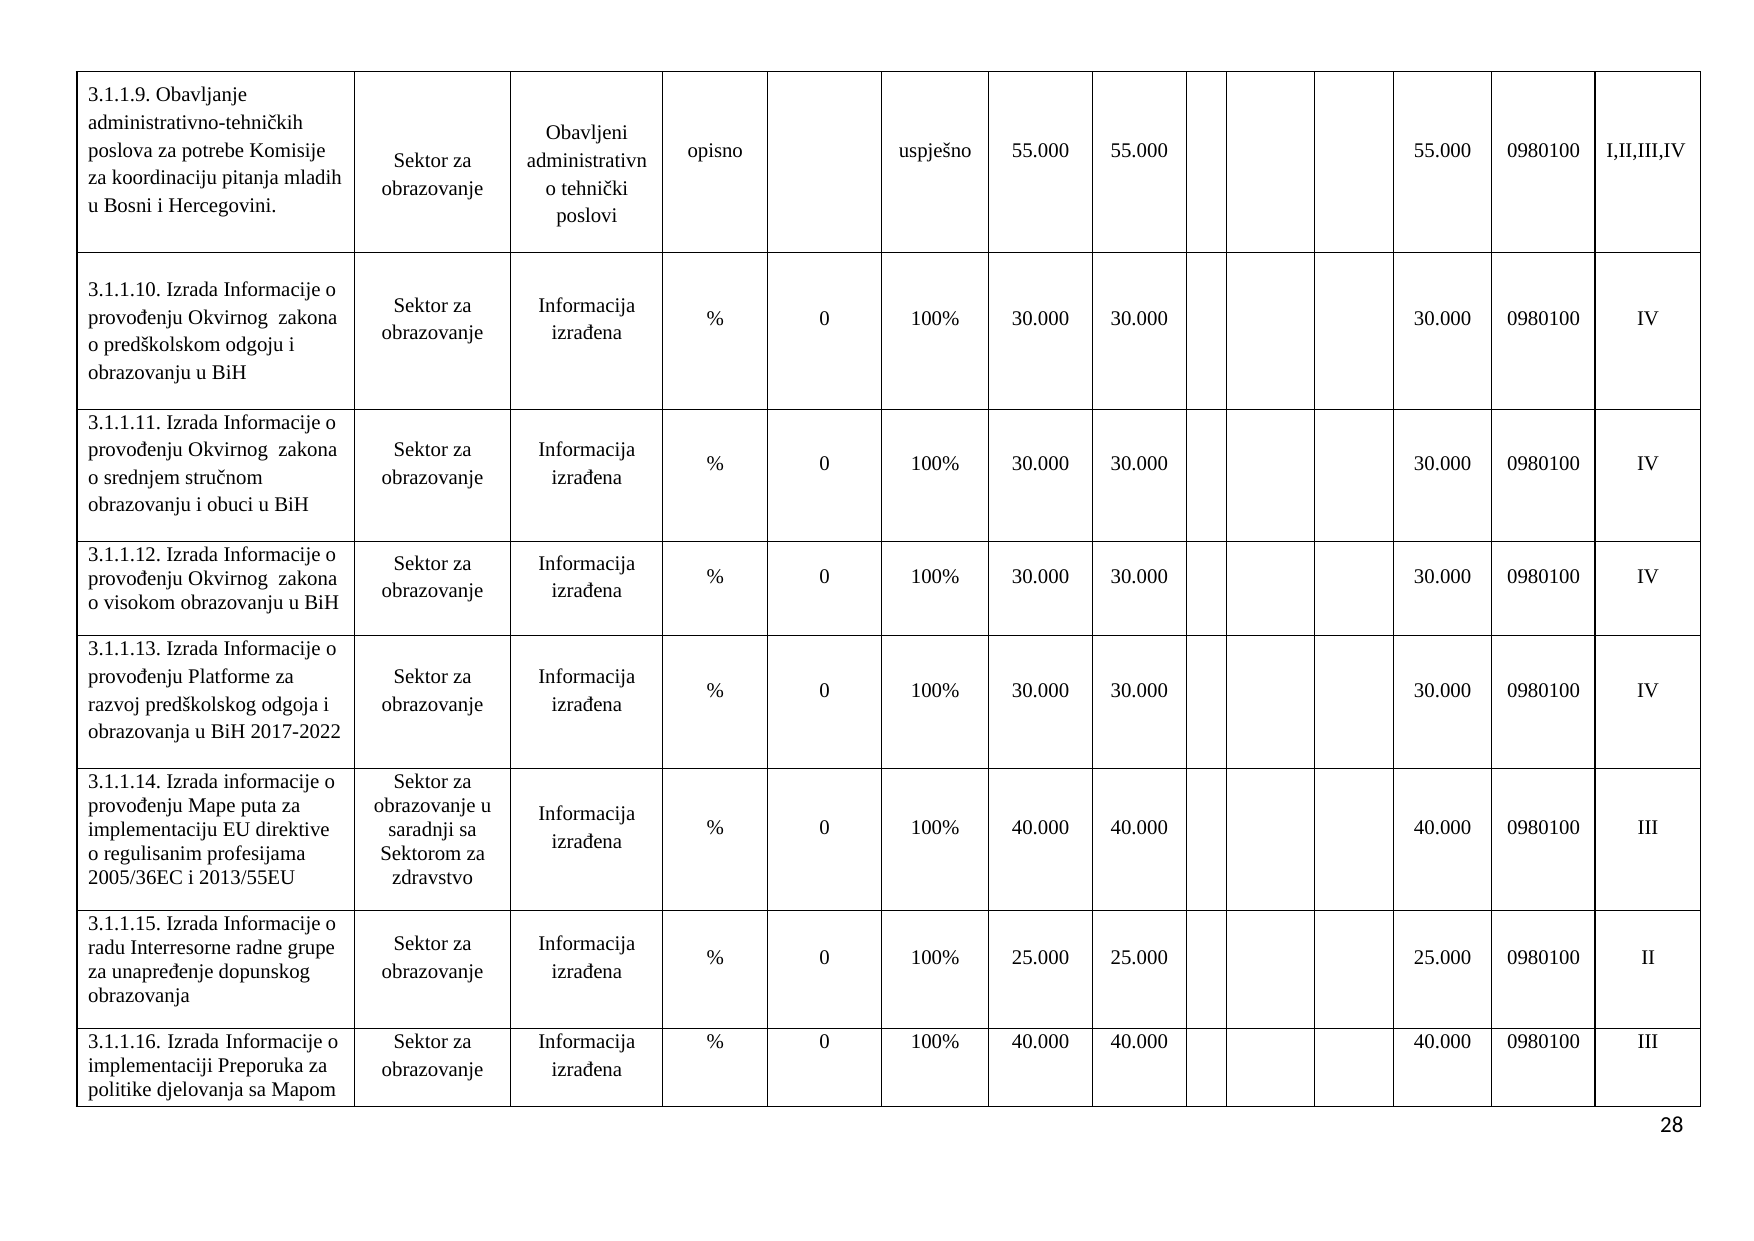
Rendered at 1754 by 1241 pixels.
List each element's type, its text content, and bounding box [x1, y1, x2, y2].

table_cell 40.000 [1093, 1029, 1186, 1106]
table_cell 0980100 [1492, 542, 1594, 635]
table_cell Informacija izrađena [511, 911, 662, 1028]
table_cell 0980100 [1492, 1029, 1594, 1106]
table_cell 0980100 [1492, 72, 1594, 252]
table_cell 3.1.1.13. Izrada Informacije o provođenju Platforme za razvoj predškolskog odgoja i obrazovanja u BiH 2017-2022 [78, 636, 354, 768]
table_cell 3.1.1.15. Izrada Informacije o radu Interresorne radne grupe za unapređenje dopunskog obrazovanja [78, 911, 354, 1028]
table_cell 0 [768, 253, 881, 408]
table_cell 0980100 [1492, 410, 1594, 541]
table_cell 25.000 [989, 911, 1092, 1028]
table_cell [768, 72, 881, 252]
table_cell [1315, 769, 1393, 910]
table_cell 100% [882, 542, 988, 635]
table_cell [1187, 410, 1226, 541]
table_cell Sektor za obrazovanje [355, 253, 510, 408]
table_cell [1187, 1029, 1226, 1106]
table_cell [1315, 636, 1393, 768]
table_cell 30.000 [989, 253, 1092, 408]
table_cell Sektor za obrazovanje [355, 542, 510, 635]
table_cell [1187, 253, 1226, 408]
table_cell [355, 1029, 510, 1106]
table_cell % [663, 253, 767, 408]
table_cell % [663, 636, 767, 768]
table_cell IV [1596, 542, 1700, 635]
table_cell [1187, 769, 1226, 910]
table_cell 100% [882, 253, 988, 408]
table_cell 0980100 [1492, 911, 1594, 1028]
table_cell [1227, 253, 1314, 408]
table_cell [1227, 542, 1314, 635]
table_cell 3.1.1.14. Izrada informacije o provođenju Mape puta za implementaciju EU direktive o regulisanim profesijama 2005/36EC i 2013/55EU [78, 769, 354, 910]
table_cell Sektor za obrazovanje [355, 911, 510, 1028]
table_cell 100% [882, 1029, 988, 1106]
table_cell 40.000 [1394, 769, 1491, 910]
table_cell [1315, 911, 1393, 1028]
table_cell Sektor za obrazovanje u saradnji sa Sektorom za zdravstvo [355, 769, 510, 910]
table_cell 40.000 [1394, 1029, 1491, 1106]
table_cell 30.000 [1394, 253, 1491, 408]
table_cell [1315, 253, 1393, 408]
table_cell 40.000 [1093, 769, 1186, 910]
table_cell 30.000 [1394, 410, 1491, 541]
table_cell 25.000 [1093, 911, 1186, 1028]
table_cell [1187, 636, 1226, 768]
table_cell IV [1596, 636, 1700, 768]
table_cell % [663, 769, 767, 910]
table_cell [1315, 410, 1393, 541]
table_cell [1187, 72, 1226, 252]
table_cell 40.000 [989, 769, 1092, 910]
table_cell [1227, 1029, 1314, 1106]
table_cell % [663, 1029, 767, 1106]
table_cell 0980100 [1492, 769, 1594, 910]
table_cell 0 [768, 636, 881, 768]
table_cell [1315, 1029, 1393, 1106]
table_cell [355, 72, 510, 252]
table_cell 100% [882, 769, 988, 910]
table_cell [1187, 911, 1226, 1028]
table_cell IV [1596, 410, 1700, 541]
table_cell 0 [768, 542, 881, 635]
table_cell 3.1.1.9. Obavljanje administrativno-tehničkih poslova za potrebe Komisije za koordinaciju pitanja mladih u Bosni i Hercegovini. [78, 72, 354, 252]
table_cell 30.000 [1093, 410, 1186, 541]
table_cell [1227, 410, 1314, 541]
table_cell II [1596, 911, 1700, 1028]
table_cell 3.1.1.10. Izrada Informacije o provođenju Okvirnog zakona o predškolskom odgoju i obrazovanju u BiH [78, 253, 354, 408]
table_cell uspješno [882, 72, 988, 252]
table_cell Informacija izrađena [511, 636, 662, 768]
table_cell [1315, 542, 1393, 635]
table_cell % [663, 911, 767, 1028]
table_cell [1315, 72, 1393, 252]
table_cell Informacija izrađena [511, 253, 662, 408]
table_cell [1227, 769, 1314, 910]
table_cell 0980100 [1492, 253, 1594, 408]
table_cell 100% [882, 636, 988, 768]
table_cell 30.000 [1394, 636, 1491, 768]
table_cell Informacija izrađena [511, 769, 662, 910]
table_cell 3.1.1.12. Izrada Informacije o provođenju Okvirnog zakona o visokom obrazovanju u BiH [78, 542, 354, 635]
table_cell 0 [768, 769, 881, 910]
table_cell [78, 1029, 354, 1106]
table_cell 0 [768, 410, 881, 541]
table_cell III [1596, 769, 1700, 910]
table_cell % [663, 542, 767, 635]
table_cell [1187, 542, 1226, 635]
table_cell 3.1.1.11. Izrada Informacije o provođenju Okvirnog zakona o srednjem stručnom obrazovanju i obuci u BiH [78, 410, 354, 541]
table_cell 30.000 [989, 542, 1092, 635]
table_cell 100% [882, 410, 988, 541]
table_cell Obavljeni administrativno tehnički poslovi [511, 72, 662, 252]
table_cell I,II,III,IV [1596, 72, 1700, 252]
table_cell opisno [663, 72, 767, 252]
table_cell 25.000 [1394, 911, 1491, 1028]
table_cell 0980100 [1492, 636, 1594, 768]
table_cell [511, 1029, 662, 1106]
table_cell 55.000 [1093, 72, 1186, 252]
table_cell III [1596, 1029, 1700, 1106]
table_cell % [663, 410, 767, 541]
table_cell IV [1596, 253, 1700, 408]
table_cell 30.000 [1093, 542, 1186, 635]
table_cell 30.000 [989, 636, 1092, 768]
table_cell Informacija izrađena [511, 410, 662, 541]
table_cell [1227, 911, 1314, 1028]
table_cell 55.000 [1394, 72, 1491, 252]
table_cell 30.000 [1093, 253, 1186, 408]
table_cell Sektor za obrazovanje [355, 410, 510, 541]
table_cell Informacija izrađena [511, 542, 662, 635]
table_cell 100% [882, 911, 988, 1028]
table_cell 30.000 [1093, 636, 1186, 768]
table_cell 0 [768, 911, 881, 1028]
table_cell 0 [768, 1029, 881, 1106]
table_cell 55.000 [989, 72, 1092, 252]
table_cell Sektor za obrazovanje [355, 636, 510, 768]
table_cell 30.000 [989, 410, 1092, 541]
table_cell [1227, 72, 1314, 252]
table_cell 40.000 [989, 1029, 1092, 1106]
table_cell [1227, 636, 1314, 768]
table_cell 30.000 [1394, 542, 1491, 635]
